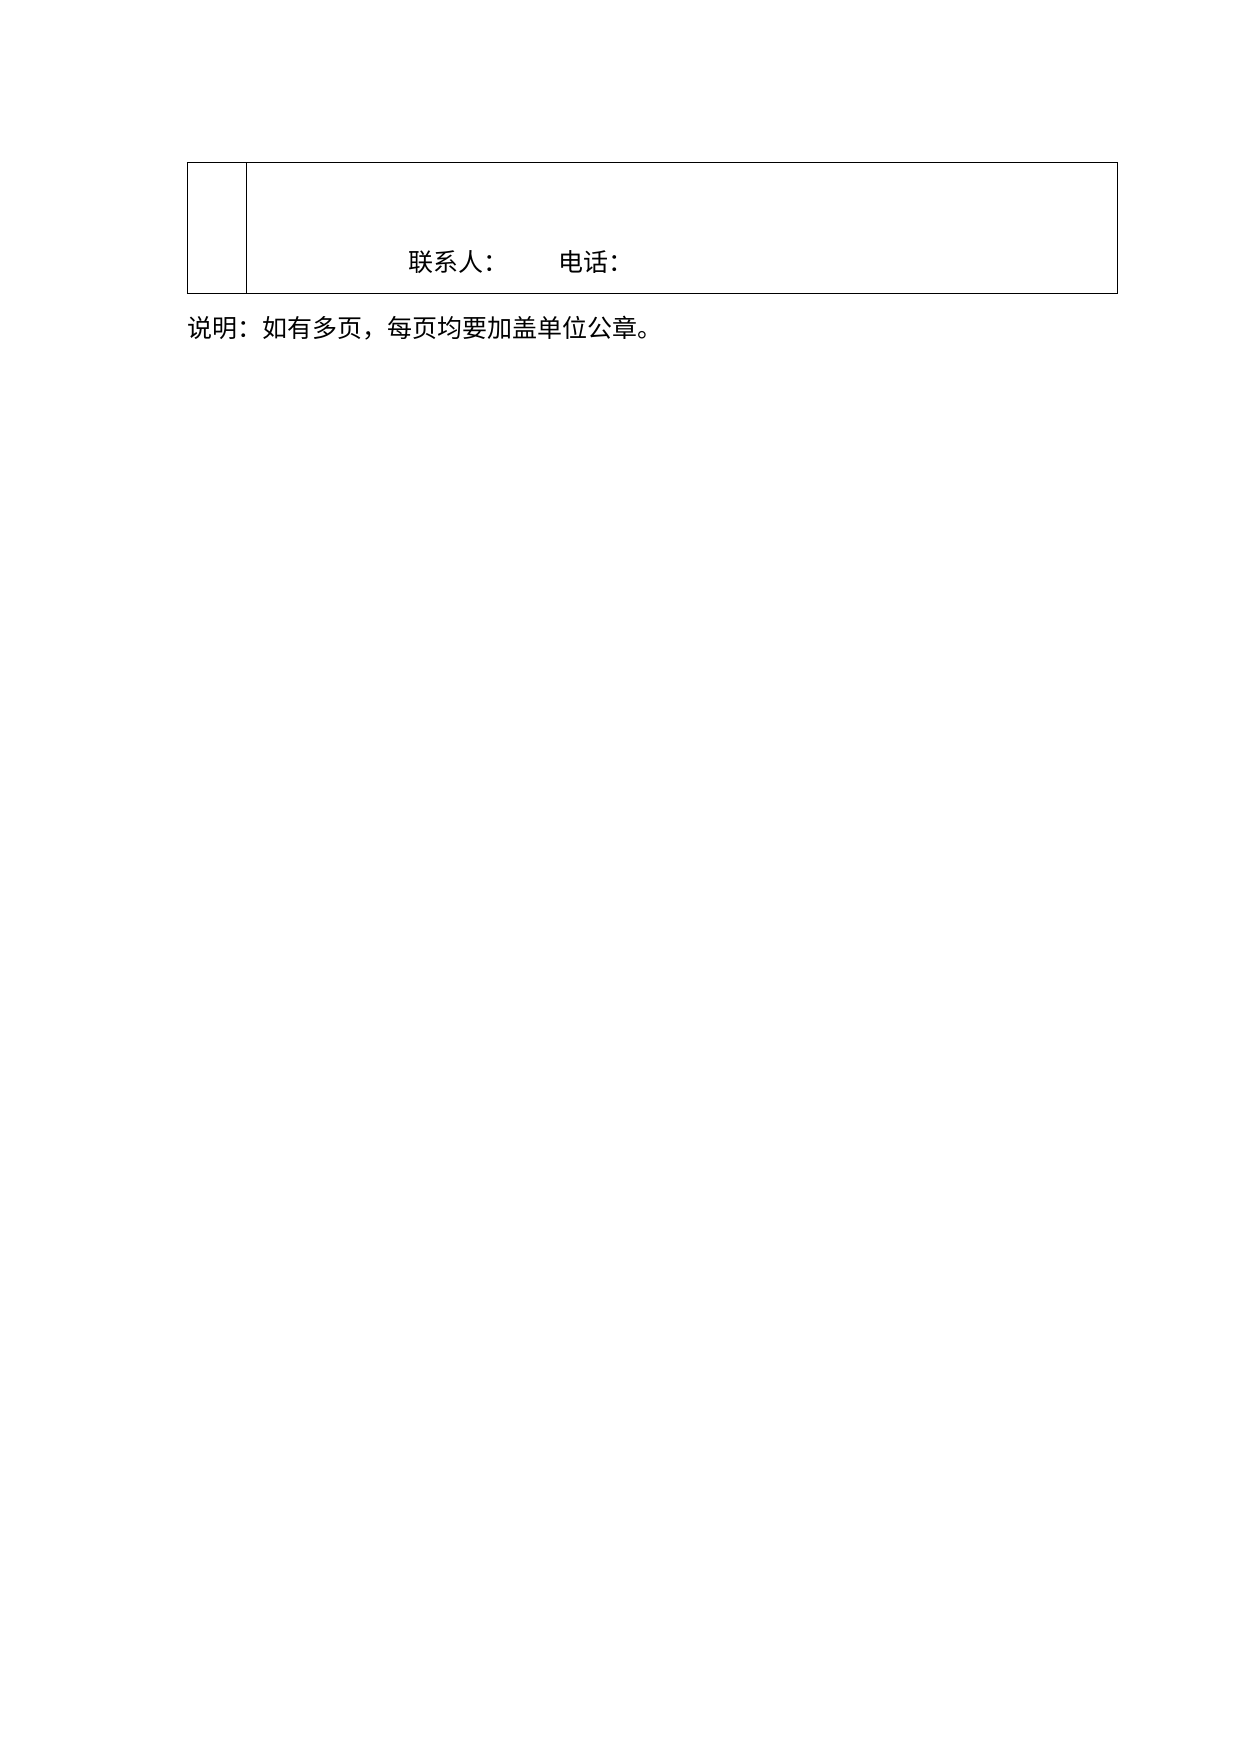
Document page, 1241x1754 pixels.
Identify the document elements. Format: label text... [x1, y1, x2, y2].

text 说明：如有多页，每页均要加盖单位公章。 [187, 294, 1053, 359]
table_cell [247, 163, 1117, 293]
table_cell [188, 163, 246, 293]
